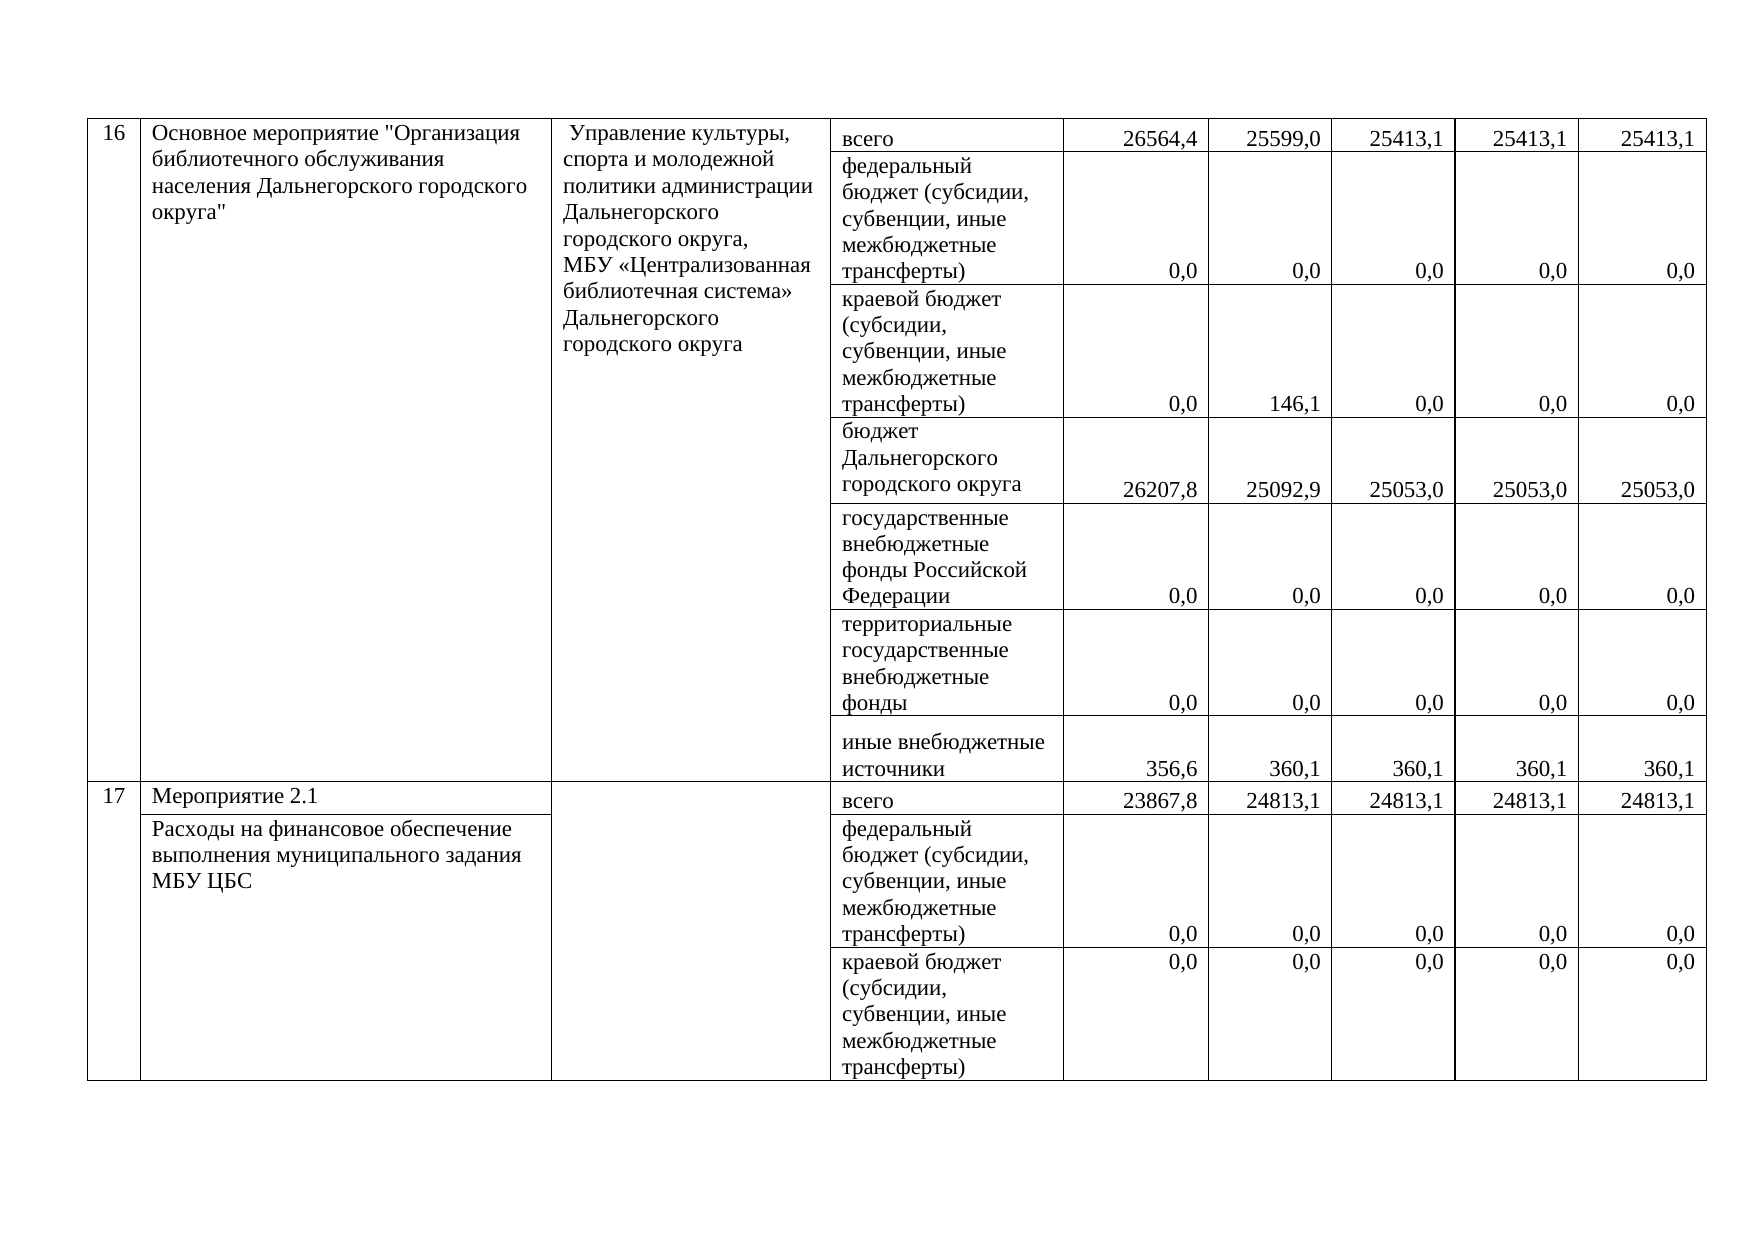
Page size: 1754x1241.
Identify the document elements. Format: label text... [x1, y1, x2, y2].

table_cell 146,1 [1209, 285, 1331, 417]
table_cell 16 [88, 119, 140, 781]
table_cell 24813,1 [1579, 782, 1706, 814]
table_cell 25053,0 [1332, 418, 1454, 502]
table_cell 24813,1 [1332, 782, 1454, 814]
table_cell 25053,0 [1579, 418, 1706, 502]
table_cell всего [831, 782, 1063, 814]
table_cell 360,1 [1456, 716, 1578, 781]
table_cell территориальные государственные внебюджетные фонды [831, 610, 1063, 715]
table_cell 0,0 [1064, 610, 1208, 715]
table_cell 17 [88, 782, 140, 1079]
table_cell федеральный бюджет (субсидии, субвенции, иные межбюджетные трансферты) [831, 815, 1063, 947]
table_cell 0,0 [1579, 815, 1706, 947]
table_cell 0,0 [1209, 948, 1331, 1079]
table_cell 0,0 [1456, 610, 1578, 715]
table_cell 26207,8 [1064, 418, 1208, 502]
table_cell государственные внебюджетные фонды Российской Федерации [831, 504, 1063, 609]
table_cell 0,0 [1456, 815, 1578, 947]
table_cell Мероприятие 2.1 [141, 782, 551, 814]
table_cell иные внебюджетные источники [831, 716, 1063, 781]
table_cell 0,0 [1332, 152, 1454, 284]
table_cell 0,0 [1456, 152, 1578, 284]
table_cell [552, 782, 830, 1079]
table_cell всего [831, 119, 1063, 151]
table_cell 0,0 [1064, 948, 1208, 1079]
table_cell 25092,9 [1209, 418, 1331, 502]
table_cell 0,0 [1064, 285, 1208, 417]
table_cell 0,0 [1332, 504, 1454, 609]
table_cell бюджет Дальнегорского городского округа [831, 418, 1063, 502]
table_cell 0,0 [1064, 504, 1208, 609]
table_cell 0,0 [1579, 948, 1706, 1079]
table_cell 25413,1 [1456, 119, 1578, 151]
table_cell 0,0 [1209, 610, 1331, 715]
table_cell 26564,4 [1064, 119, 1208, 151]
table_cell 0,0 [1332, 285, 1454, 417]
table_cell 0,0 [1332, 610, 1454, 715]
table_cell 0,0 [1064, 815, 1208, 947]
table_cell 0,0 [1456, 504, 1578, 609]
table_cell 0,0 [1579, 285, 1706, 417]
table_cell 25053,0 [1456, 418, 1578, 502]
table_cell 24813,1 [1209, 782, 1331, 814]
table_cell 0,0 [1332, 948, 1454, 1079]
table_cell 360,1 [1209, 716, 1331, 781]
table_cell краевой бюджет (субсидии, субвенции, иные межбюджетные трансферты) [831, 285, 1063, 417]
table_cell 0,0 [1456, 285, 1578, 417]
table_cell федеральный бюджет (субсидии, субвенции, иные межбюджетные трансферты) [831, 152, 1063, 284]
table_cell 356,6 [1064, 716, 1208, 781]
table_cell 0,0 [1209, 504, 1331, 609]
table_cell Расходы на финансовое обеспечение выполнения муниципального задания МБУ ЦБС [141, 815, 551, 1079]
table_cell 0,0 [1579, 152, 1706, 284]
table_cell 0,0 [1209, 815, 1331, 947]
table_cell 360,1 [1579, 716, 1706, 781]
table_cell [552, 119, 830, 781]
table_cell 25413,1 [1332, 119, 1454, 151]
table_cell 0,0 [1064, 152, 1208, 284]
table_cell 0,0 [1579, 504, 1706, 609]
table_cell 0,0 [1209, 152, 1331, 284]
table_cell Основное мероприятие "Организация библиотечного обслуживания населения Дальнегорского городского округа" [141, 119, 551, 781]
table_cell 25413,1 [1579, 119, 1706, 151]
table_cell краевой бюджет (субсидии, субвенции, иные межбюджетные трансферты) [831, 948, 1063, 1079]
table_cell 0,0 [1332, 815, 1454, 947]
table_cell 0,0 [1579, 610, 1706, 715]
table_cell 25599,0 [1209, 119, 1331, 151]
table_cell 24813,1 [1456, 782, 1578, 814]
table_cell 360,1 [1332, 716, 1454, 781]
table_cell 23867,8 [1064, 782, 1208, 814]
table_cell 0,0 [1456, 948, 1578, 1079]
